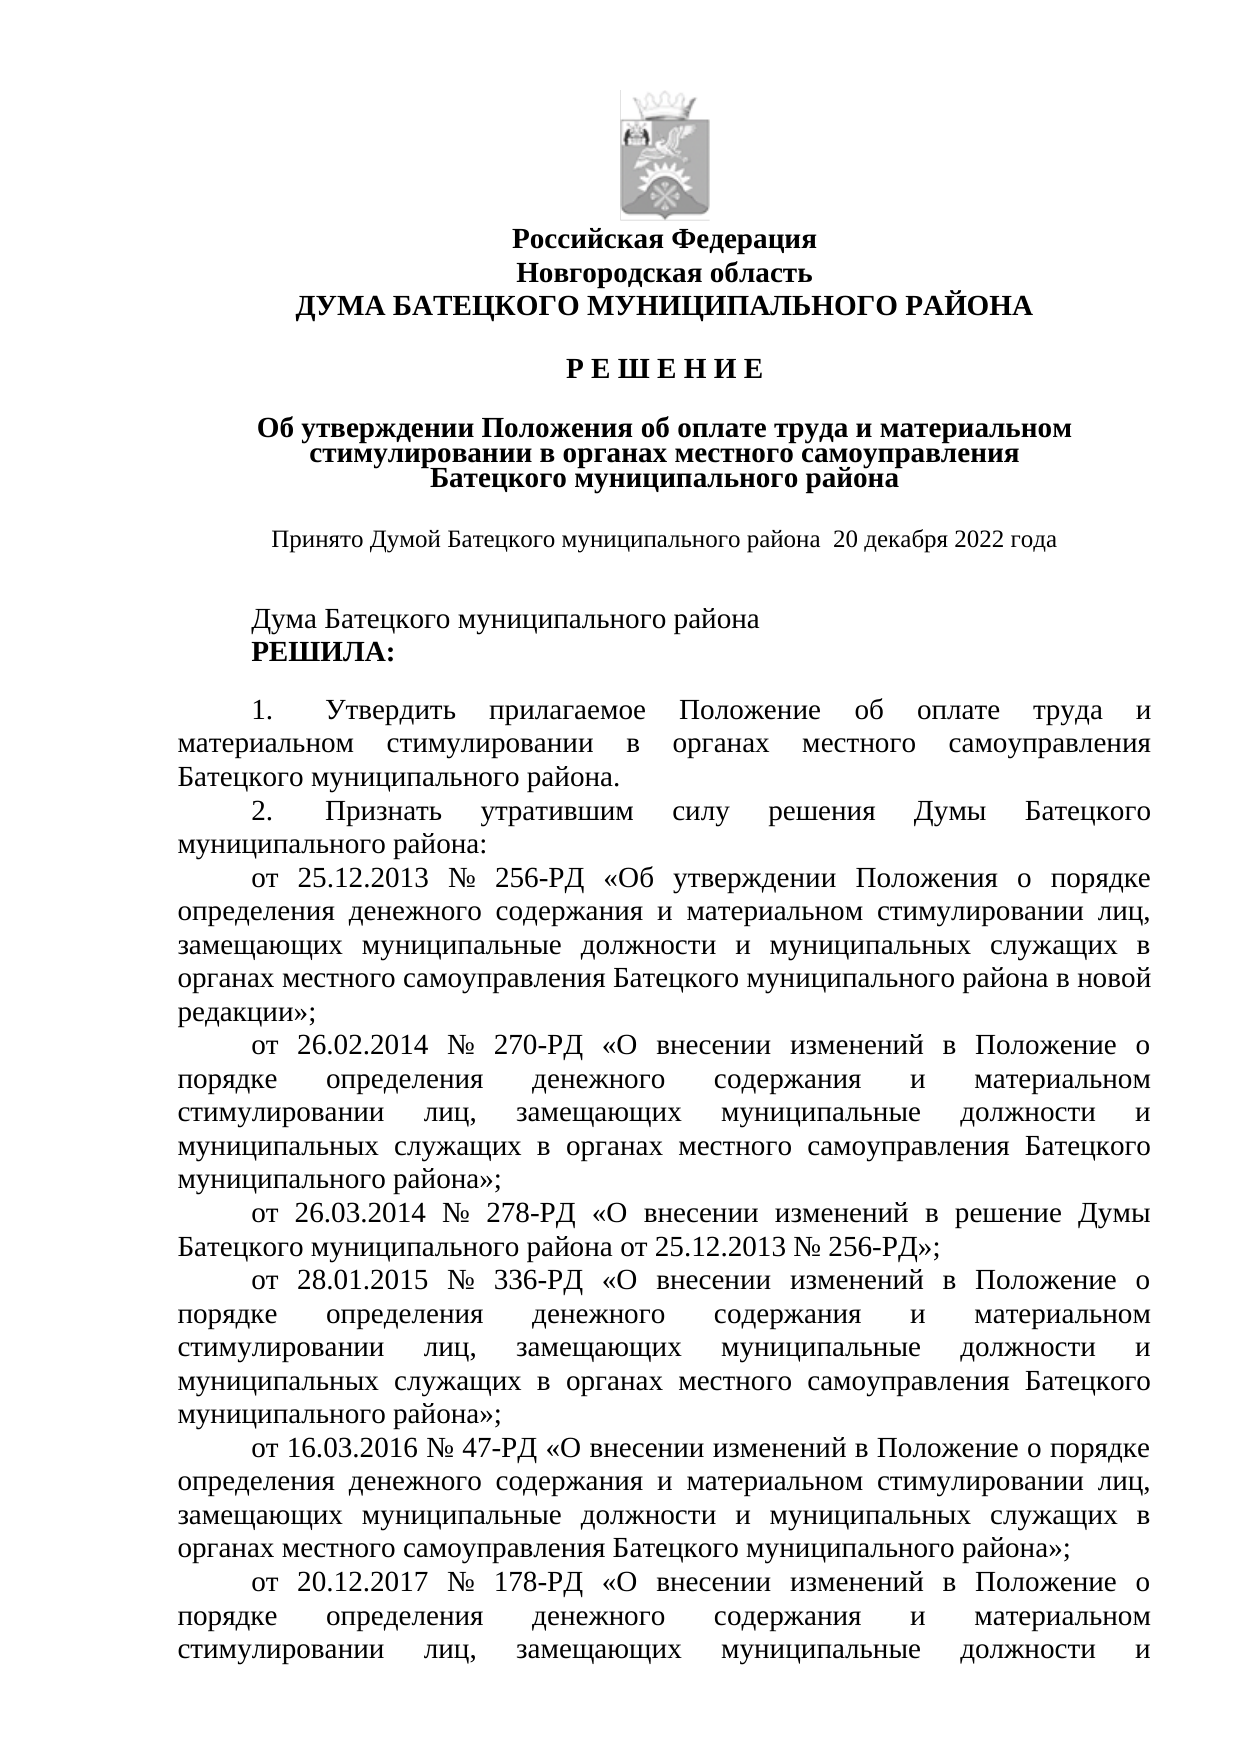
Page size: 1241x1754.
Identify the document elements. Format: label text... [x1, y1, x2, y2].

list Признать утратившим силу решения Думы Батецкого муниципального района: [177, 793, 1152, 860]
text Принято Думой Батецкого муниципального района 20 декабря 2022 года [177, 524, 1152, 553]
list от 28.01.2015 № 336-РД «О внесении изменений в Положение о порядке определения денежного содержания и материальном стимулировании лиц, замещающих муниципальные должности и муниципальных служащих в органах местного самоуправления Батецкого муниципального района»; [177, 1262, 1152, 1430]
list от 25.12.2013 № 256-РД «Об утверждении Положения о порядке определения денежного содержания и материальном стимулировании лиц, замещающих муниципальные должности и муниципальных служащих в органах местного самоуправления Батецкого муниципального района в новой редакции»; [177, 860, 1152, 1027]
list от 26.02.2014 № 270-РД «О внесении изменений в Положение о порядке определения денежного содержания и материальном стимулировании лиц, замещающих муниципальные должности и муниципальных служащих в органах местного самоуправления Батецкого муниципального района»; [177, 1027, 1152, 1195]
text Р Е Ш Е Н И Е [177, 351, 1152, 384]
text Дума Батецкого муниципального района [177, 601, 1152, 634]
text РЕШИЛА: [177, 634, 1152, 668]
picture [619, 90, 710, 222]
text Батецкого муниципального района [177, 468, 1152, 493]
text Новгородская область [177, 255, 1152, 288]
list Утвердить прилагаемое Положение об оплате труда и материальном стимулировании в органах местного самоуправления Батецкого муниципального района. [177, 692, 1152, 793]
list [177, 1564, 1152, 1665]
text Об утверждении Положения об оплате труда и материальном стимулировании в органах местного самоуправления [177, 418, 1152, 468]
text ДУМА Батецкого муниципального района [177, 288, 1152, 322]
list от 16.03.2016 № 47-РД «О внесении изменений в Положение о порядке определения денежного содержания и материальном стимулировании лиц, замещающих муниципальные должности и муниципальных служащих в органах местного самоуправления Батецкого муниципального района»; [177, 1430, 1152, 1564]
list от 26.03.2014 № 278-РД «О внесении изменений в решение Думы Батецкого муниципального района от 25.12.2013 № 256-РД»; [177, 1195, 1152, 1262]
text Российская Федерация [177, 221, 1152, 255]
